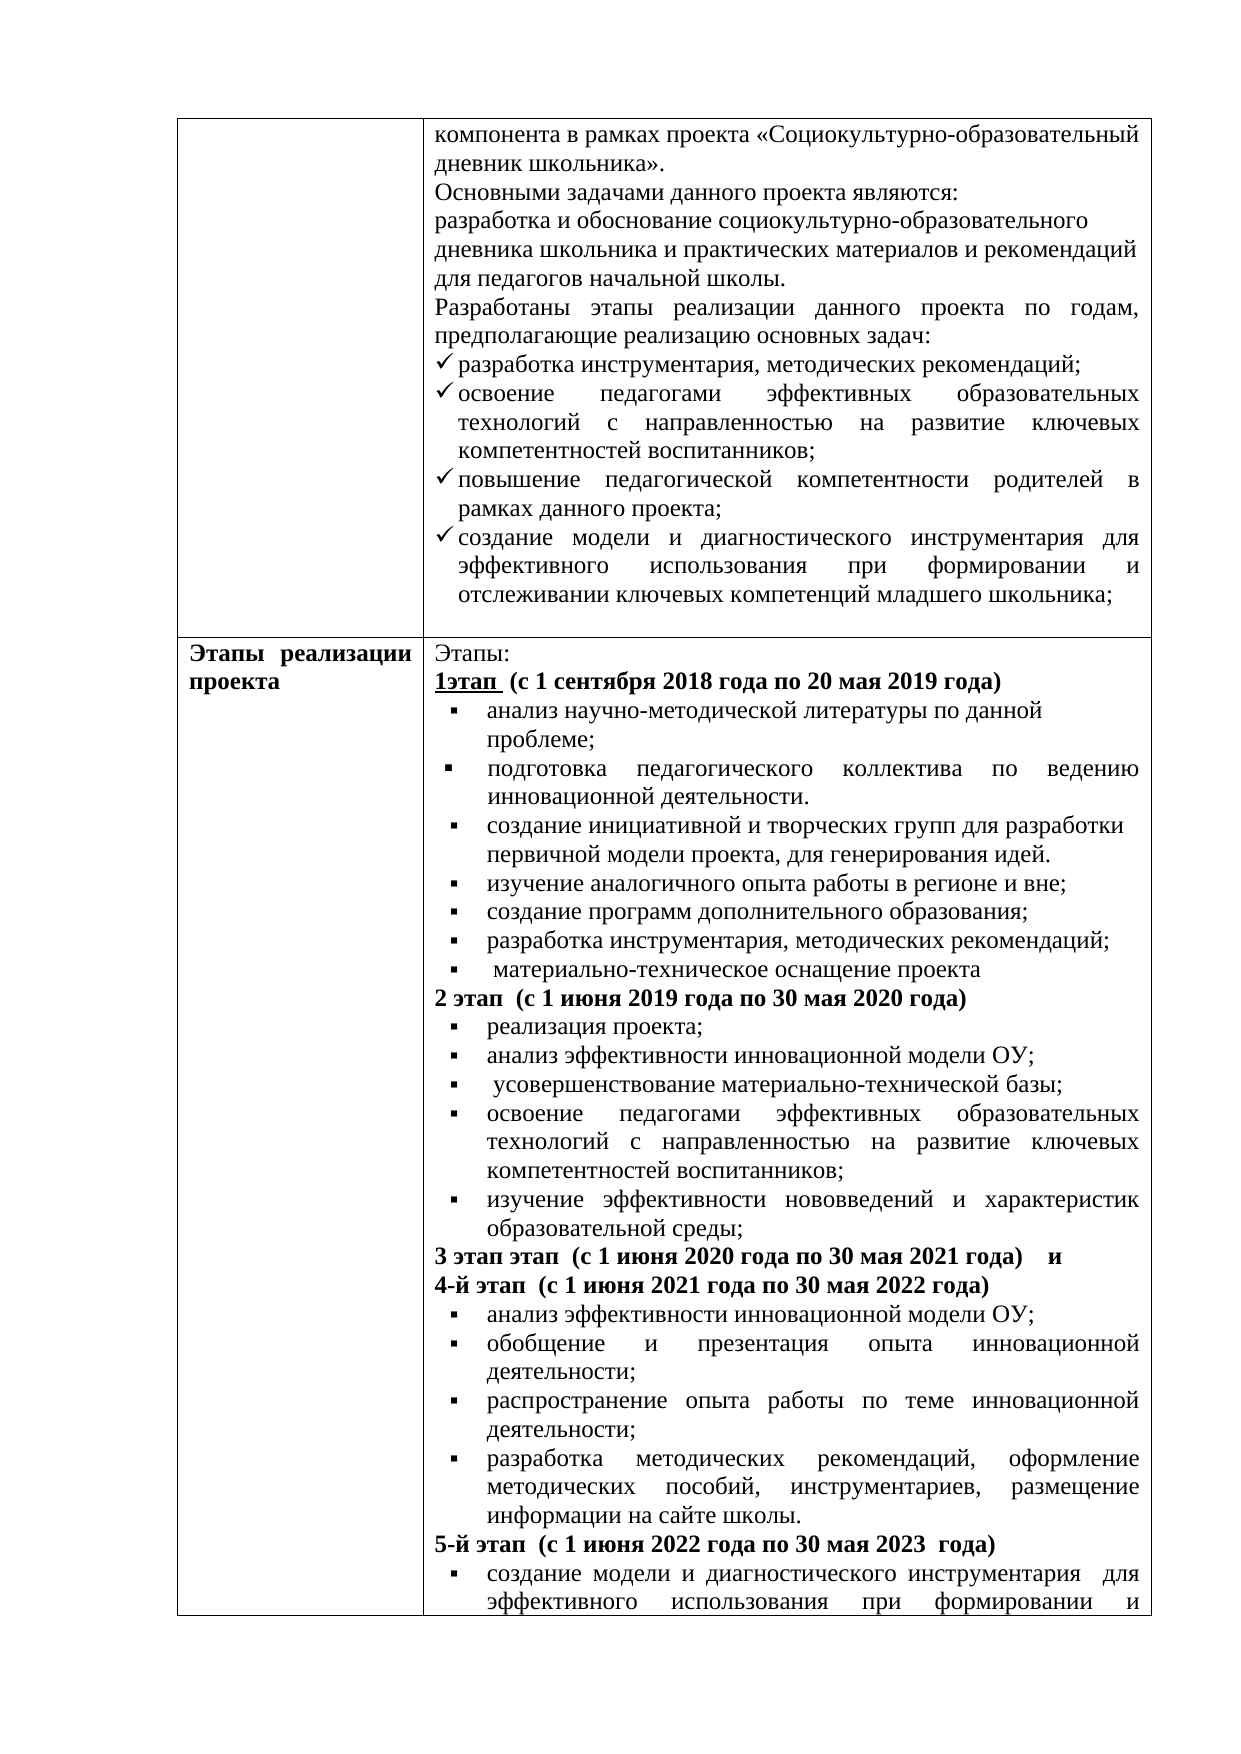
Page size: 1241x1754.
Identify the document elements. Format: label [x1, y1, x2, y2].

table_cell [178, 119, 423, 637]
table_cell [424, 119, 1151, 637]
table_cell [178, 638, 423, 1615]
table_cell [424, 638, 1151, 1615]
